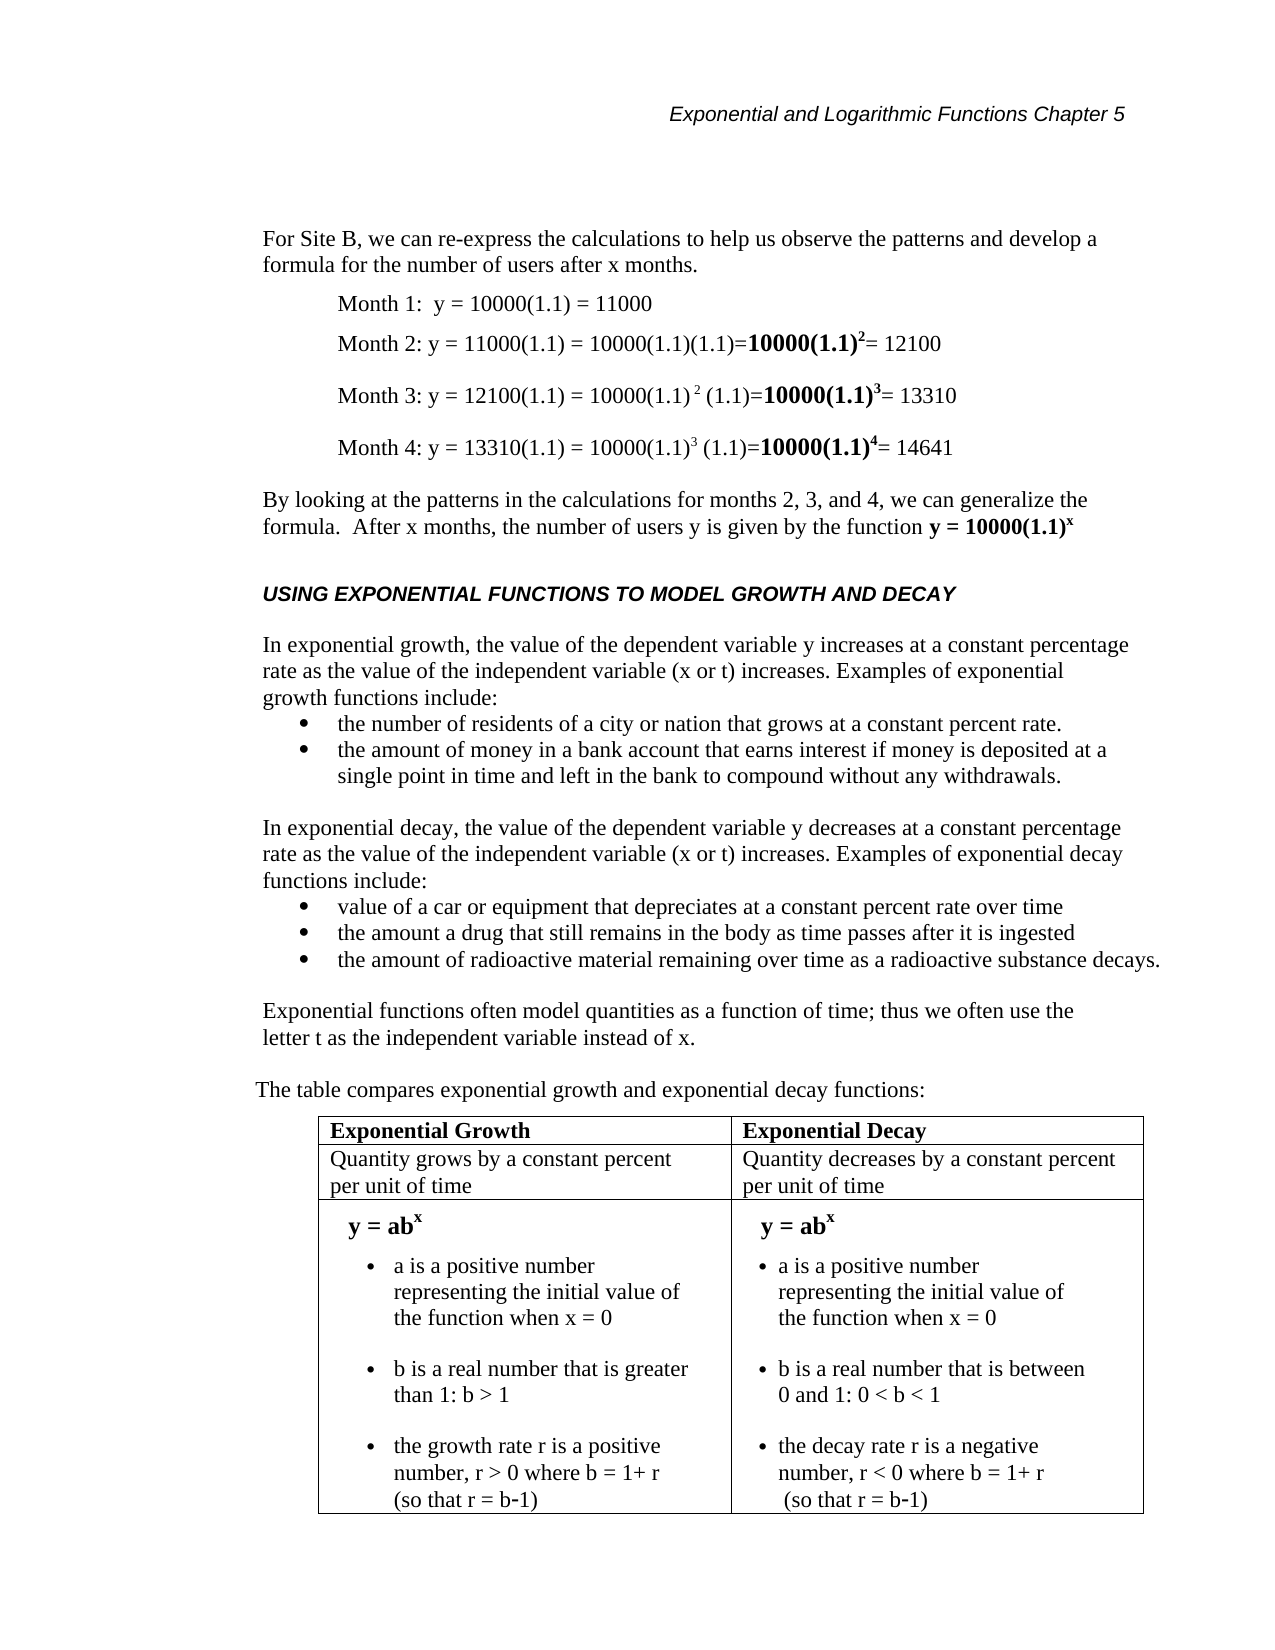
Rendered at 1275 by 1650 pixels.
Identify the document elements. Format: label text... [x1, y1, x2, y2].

text Month 3: y = 12100(1.1) = 10000(1.1) 2 (1.1)=10000(1.1)3= 13310 [337, 382, 1125, 409]
table_cell y = abx a is a positive number representing the initial value of the function when x = 0 b is a real number that is between 0 and 1: 0 < b < 1 the decay rate r is a negative number, r < 0 where b = 1+ r (so that r = b1) [732, 1200, 1143, 1513]
list the amount of money in a bank account that earns interest if money is deposited at a single point in time and left in the bank to compound without any withdrawals. [300, 736, 1125, 789]
table_cell Quantity grows by a constant percent per unit of time [319, 1145, 731, 1199]
table_cell y = abx a is a positive number representing the initial value of the function when x = 0 b is a real number that is greater than 1: b > 1 the growth rate r is a positive number, r > 0 where b = 1+ r (so that r = b1) [319, 1200, 731, 1513]
list value of a car or equipment that depreciates at a constant percent rate over time [300, 893, 1125, 919]
list the amount a drug that still remains in the body as time passes after it is ingested [300, 919, 1125, 946]
text Month 4: y = 13310(1.1) = 10000(1.1)3 (1.1)=10000(1.1)4= 14641 [337, 434, 1125, 461]
subtitle USING EXPONENTIAL FUNCTIONS TO MODEL GROWTH AND DECAY [262, 582, 1125, 606]
text Exponential functions often model quantities as a function of time; thus we often use the letter t as the independent variable instead of x. [262, 997, 1125, 1051]
table_header Exponential Growth [319, 1117, 731, 1144]
text Month 1: y = 10000(1.1) = 11000 [337, 290, 1125, 317]
text For Site B, we can re-express the calculations to help us observe the patterns and develop a formula for the number of users after x months. [262, 225, 1125, 278]
list the number of residents of a city or nation that grows at a constant percent rate. [300, 710, 1125, 736]
text Month 2: y = 11000(1.1) = 10000(1.1)(1.1)=10000(1.1)2= 12100 [337, 330, 1125, 357]
table_cell Quantity decreases by a constant percent per unit of time [732, 1145, 1143, 1199]
text In exponential decay, the value of the dependent variable y decreases at a constant percentage rate as the value of the independent variable (x or t) increases. Examples of exponential decay functions include: [262, 814, 1125, 893]
table_header Exponential Decay [732, 1117, 1143, 1144]
text In exponential growth, the value of the dependent variable y increases at a constant percentage rate as the value of the independent variable (x or t) increases. Examples of exponential growth functions include: [262, 631, 1134, 710]
text By looking at the patterns in the calculations for months 2, 3, and 4, we can generalize the formula. After x months, the number of users y is given by the function y = 10000(1.1)x [262, 486, 1172, 540]
text The table compares exponential growth and exponential decay functions: [150, 1076, 1125, 1103]
list the amount of radioactive material remaining over time as a radioactive substance decays. [262, 946, 1172, 972]
